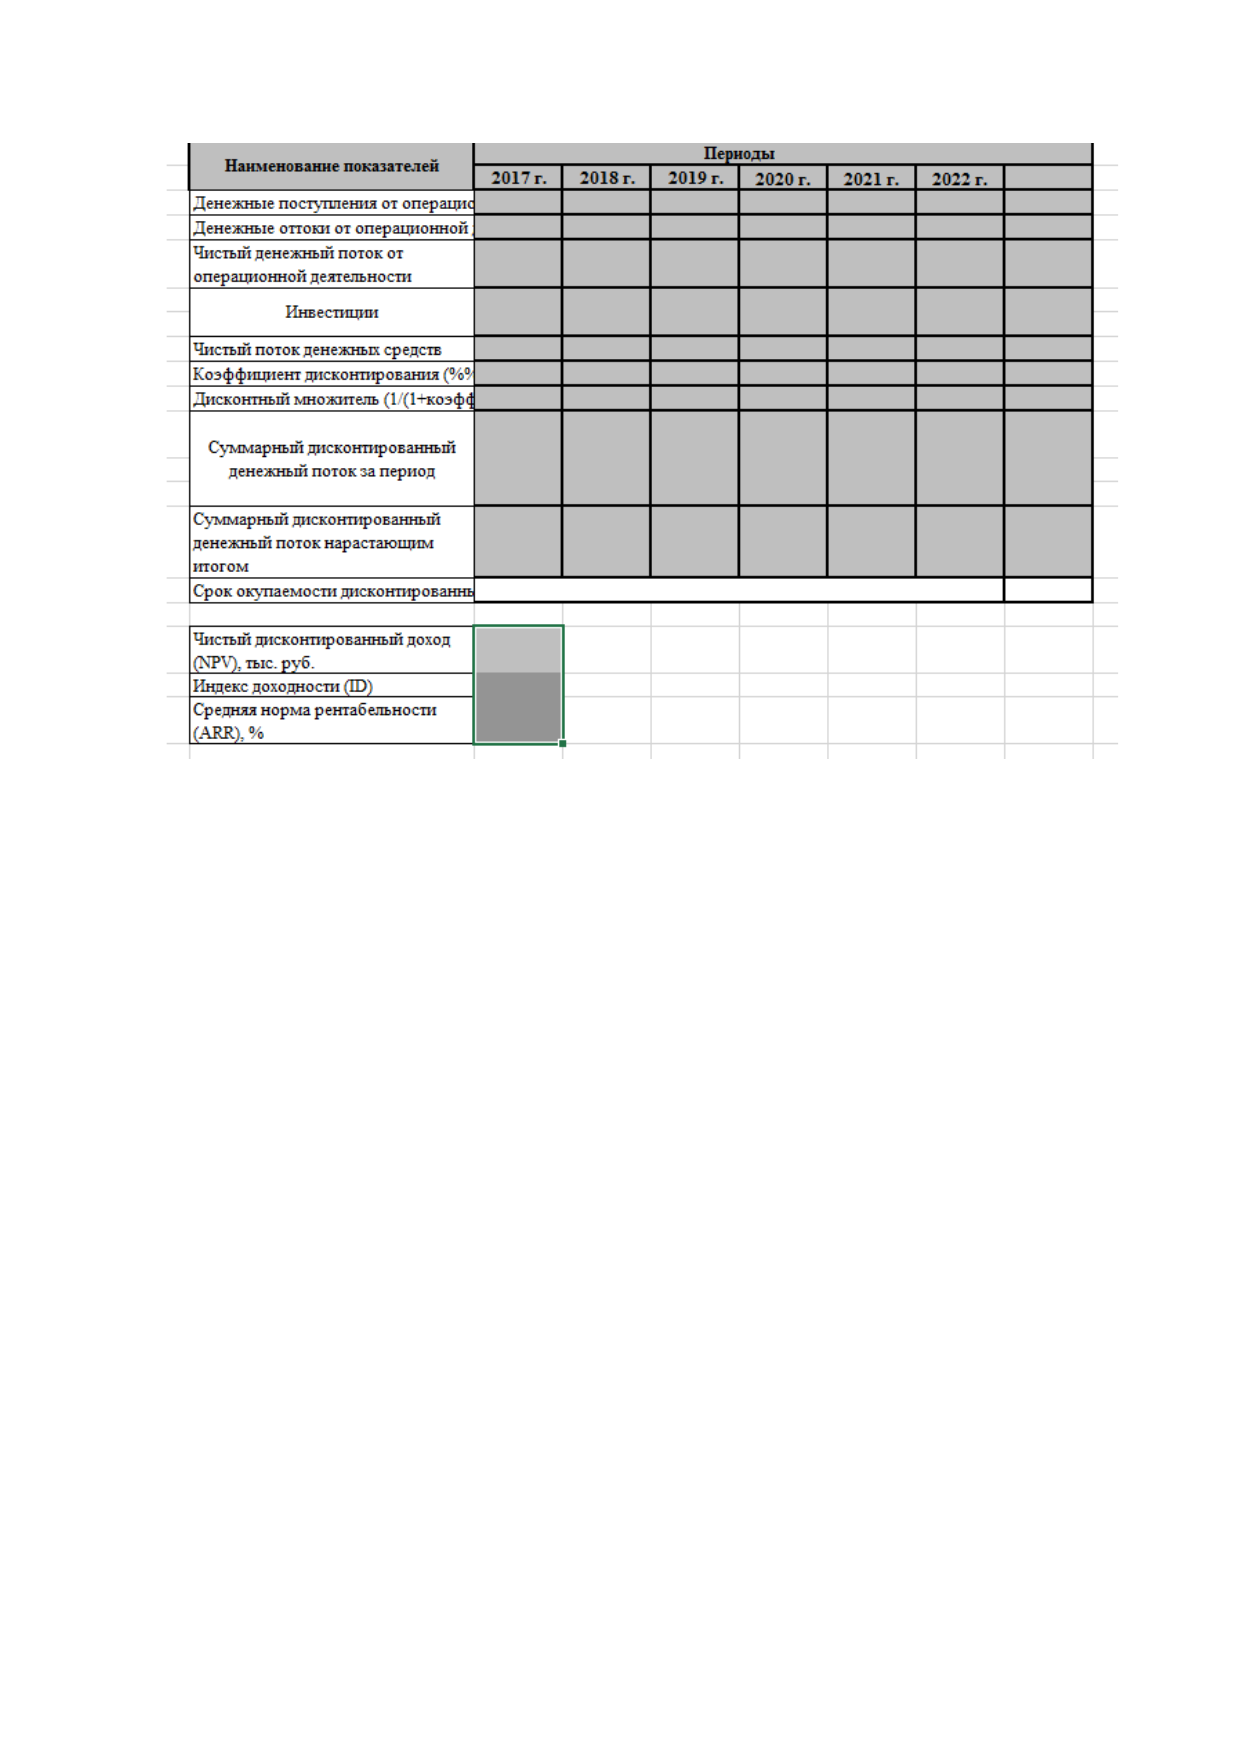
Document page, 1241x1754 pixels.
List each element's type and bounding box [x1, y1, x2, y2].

picture [166, 143, 1119, 759]
